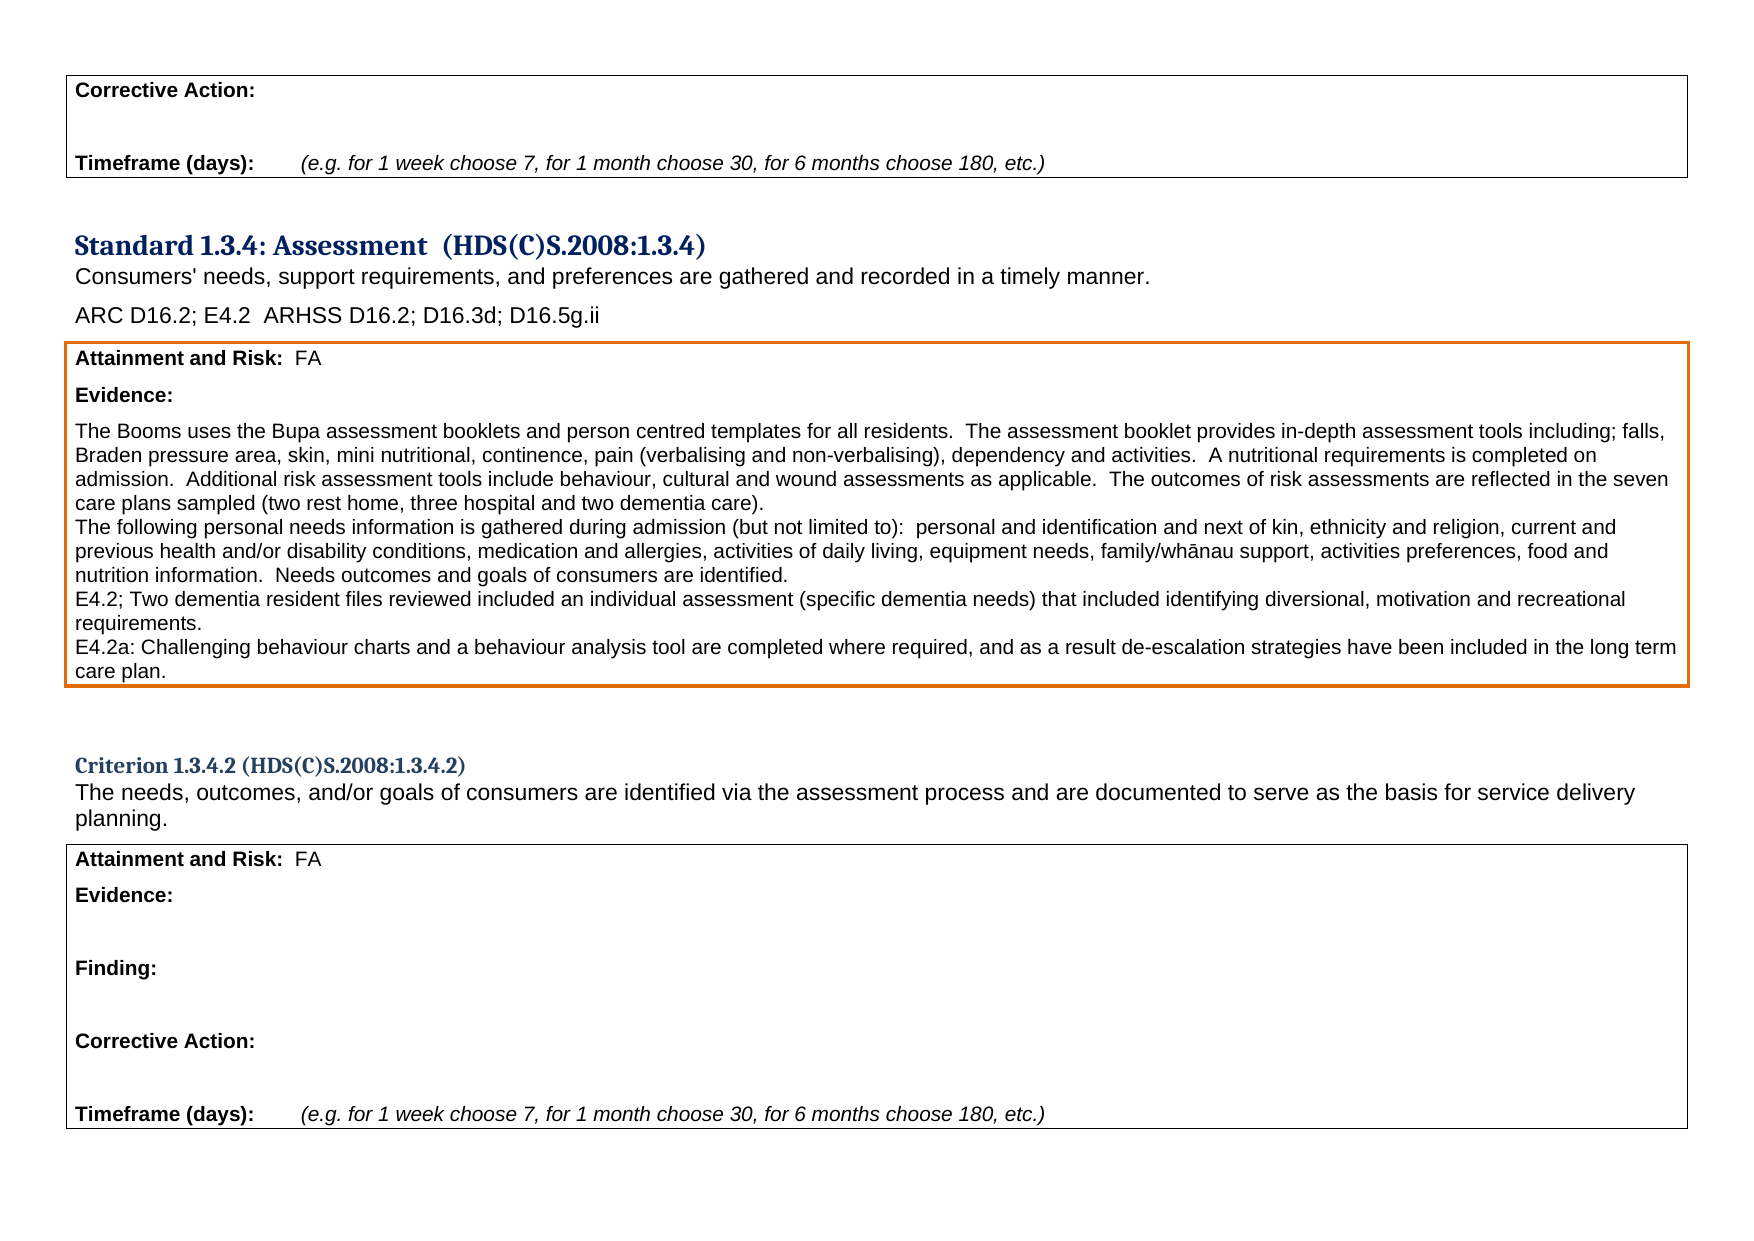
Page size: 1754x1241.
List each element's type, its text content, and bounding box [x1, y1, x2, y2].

text Corrective Action: [67, 1027, 1687, 1053]
text The needs, outcomes, and/or goals of consumers are identified via the assessment process and are documented to serve as the basis for service delivery planning. [75, 779, 1679, 832]
text Evidence: [67, 377, 1687, 406]
text Timeframe (days): (e.g. for 1 week choose 7, for 1 month choose 30, for 6 months choose 180, etc.) [67, 1099, 1687, 1128]
text ARC D16.2; E4.2 ARHSS D16.2; D16.3d; D16.5g.ii [75, 302, 1679, 328]
text Attainment and Risk: FA [67, 344, 1687, 370]
text Attainment and Risk: FA [67, 845, 1687, 871]
text Timeframe (days): (e.g. for 1 week choose 7, for 1 month choose 30, for 6 months choose 180, etc.) [67, 148, 1687, 177]
text Finding: [67, 954, 1687, 980]
text The Booms uses the Bupa assessment booklets and person centred templates for all residents. The assessment booklet provides in-depth assessment tools including; falls, Braden pressure area, skin, mini nutritional, continence, pain (verbalising and non-verbalising), dependency and activities. A nutritional requirements is completed on admission. Additional risk assessment tools include behaviour, cultural and wound assessments as applicable. The outcomes of risk assessments are reflected in the seven care plans sampled (two rest home, three hospital and two dementia care). The following personal needs information is gathered during admission (but not limited to): personal and identification and next of kin, ethnicity and religion, current and previous health and/or disability conditions, medication and allergies, activities of daily living, equipment needs, family/whānau support, activities preferences, food and nutrition information. Needs outcomes and goals of consumers are identified. E4.2; Two dementia resident files reviewed included an individual assessment (specific dementia needs) that included identifying diversional, motivation and recreational requirements. E4.2a: Challenging behaviour charts and a behaviour analysis tool are completed where required, and as a result de-escalation strategies have been included in the long term care plan. [67, 414, 1687, 684]
text Consumers' needs, support requirements, and preferences are gathered and recorded in a timely manner. [75, 263, 1679, 289]
text Evidence: [67, 881, 1687, 907]
subtitle Criterion 1.3.4.2 (HDS(C)S.2008:1.3.4.2) [75, 753, 1679, 779]
text Corrective Action: [67, 76, 1687, 102]
subtitle Standard 1.3.4: Assessment (HDS(C)S.2008:1.3.4) [75, 229, 1679, 263]
